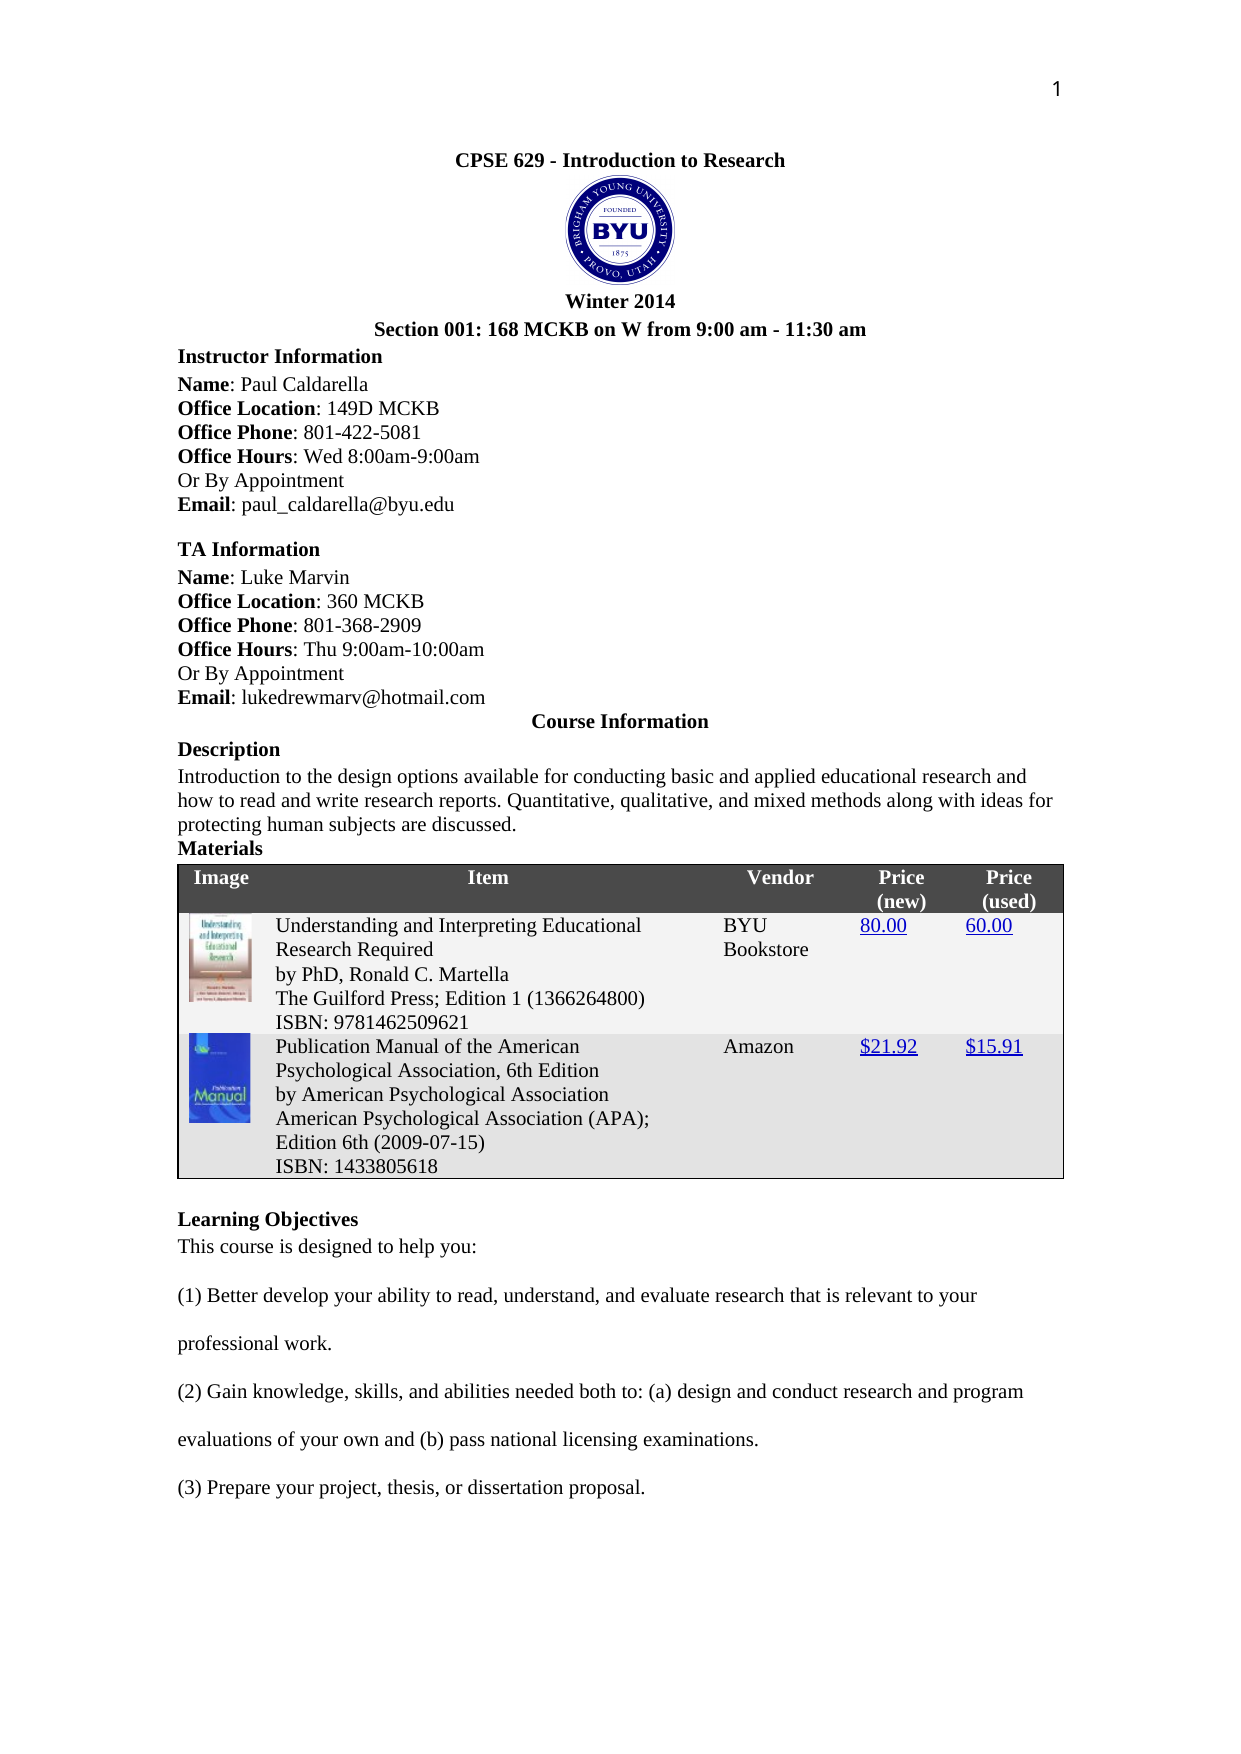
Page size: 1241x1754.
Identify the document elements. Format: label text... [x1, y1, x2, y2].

table_cell BYU Bookstore [712, 913, 849, 1034]
text CPSE 629 - Introduction to Research [177, 148, 1063, 172]
text (3) Prepare your project, thesis, or dissertation proposal. [177, 1475, 1063, 1499]
text (2) Gain knowledge, skills, and abilities needed both to: (a) design and conduct research and program evaluations of your own and (b) pass national licensing examinations. [177, 1379, 1063, 1451]
table_cell [179, 1034, 264, 1178]
table_cell Understanding and Interpreting Educational Research Required by PhD, Ronald C. Martella The Guilford Press; Edition 1 (1366264800) ISBN: 9781462509621 [264, 913, 712, 1034]
text Course Information [177, 709, 1063, 733]
text Instructor Information [177, 344, 1063, 368]
table_header Price (new) [849, 865, 954, 913]
table_cell $15.91 [954, 1034, 1063, 1178]
table_cell 80.00 [849, 913, 954, 1034]
table_header Item [264, 865, 712, 913]
text Materials [177, 836, 1063, 860]
text Introduction to the design options available for conducting basic and applied educational research and how to read and write research reports. Quantitative, qualitative, and mixed methods along with ideas for protecting human subjects are discussed. [177, 764, 1063, 836]
table_cell 60.00 [954, 913, 1063, 1034]
picture [565, 175, 675, 285]
text This course is designed to help you: [177, 1234, 1063, 1258]
picture [189, 1033, 251, 1123]
text Name: Luke Marvin Office Location: 360 MCKB Office Phone: 801-368-2909 Office Hours: Thu 9:00am-10:00am Or By Appointment Email: lukedrewmarv@hotmail.com [177, 564, 1063, 709]
text (1) Better develop your ability to read, understand, and evaluate research that is relevant to your professional work. [177, 1283, 1063, 1355]
table_header Vendor [712, 865, 849, 913]
text Winter 2014 [177, 289, 1063, 313]
picture [189, 913, 252, 1002]
text Section 001: 168 MCKB on W from 9:00 am - 11:30 am [177, 317, 1063, 341]
table_cell $21.92 [849, 1034, 954, 1178]
text Learning Objectives [177, 1207, 1063, 1231]
table_cell Publication Manual of the American Psychological Association, 6th Edition by American Psychological Association American Psychological Association (APA); Edition 6th (2009-07-15) ISBN: 1433805618 [264, 1034, 712, 1178]
table_header Image [179, 865, 264, 913]
table_header Price (used) [954, 865, 1063, 913]
table_cell [179, 913, 264, 1034]
text Description [177, 737, 1063, 761]
text TA Information [177, 537, 1063, 561]
text Name: Paul Caldarella Office Location: 149D MCKB Office Phone: 801-422-5081 Office Hours: Wed 8:00am-9:00am Or By Appointment Email: paul_caldarella@byu.edu [177, 372, 1063, 516]
table_cell Amazon [712, 1034, 849, 1178]
